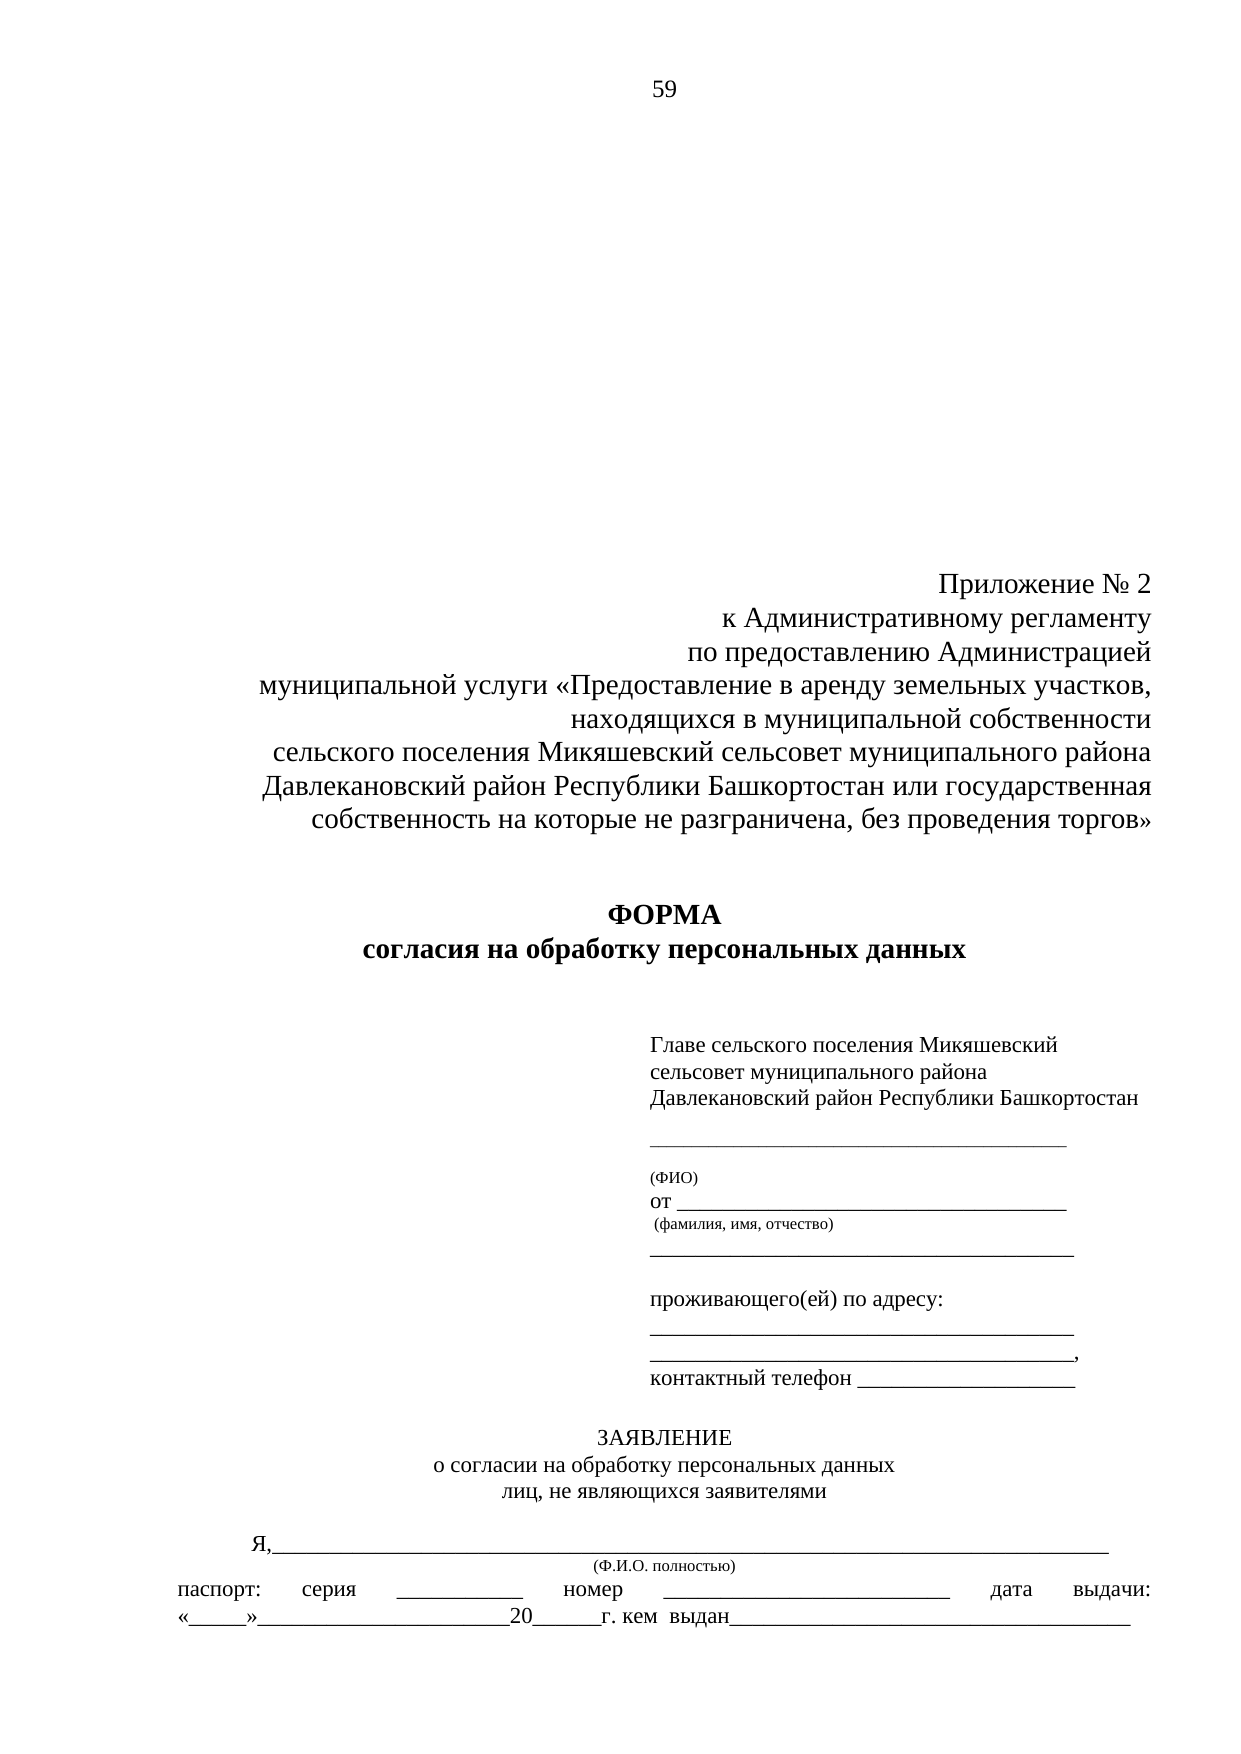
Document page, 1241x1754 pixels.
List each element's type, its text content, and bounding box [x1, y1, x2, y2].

text муниципальной услуги «Предоставление в аренду земельных участков, [177, 667, 1152, 701]
text Приложение № 2 [177, 567, 1152, 600]
text _____________________________________, [650, 1338, 1152, 1364]
text по предоставлению Администрацией [177, 634, 1152, 667]
text к Административному регламенту [177, 600, 1152, 634]
text лиц, не являющихся заявителями [177, 1477, 1152, 1503]
text _____________________________________ [650, 1312, 1152, 1338]
text от __________________________________ [650, 1187, 1152, 1213]
text контактный телефон ___________________ [650, 1364, 1152, 1391]
text сельского поселения Микяшевский сельсовет муниципального района Давлекановский район Республики Башкортостан или государственная [177, 734, 1152, 801]
text паспорт: серия ___________ номер _________________________ дата выдачи: «_____»______________________20______г. кем выдан___________________________________ [177, 1575, 1152, 1628]
text _____________________________________ [650, 1233, 1152, 1259]
text (Ф.И.О. полностью) [177, 1556, 1152, 1575]
text проживающего(ей) по адресу: [650, 1285, 1152, 1312]
text ЗАЯВЛЕНИЕ [177, 1424, 1152, 1451]
text находящихся в муниципальной собственности [177, 701, 1152, 734]
text (фамилия, имя, отчество) [650, 1213, 1152, 1233]
text __________________________________________________ [650, 1130, 1152, 1149]
text Я,_________________________________________________________________________ [177, 1530, 1152, 1556]
text ФОРМА согласия на обработку персональных данных [177, 897, 1152, 964]
text собственность на которые не разграничена, без проведения торгов» [177, 801, 1152, 835]
text Главе сельского поселения Микяшевский сельсовет муниципального района Давлекановский район Республики Башкортостан [650, 1031, 1152, 1111]
text (ФИО) [650, 1168, 1152, 1187]
text о согласии на обработку персональных данных [177, 1451, 1152, 1477]
